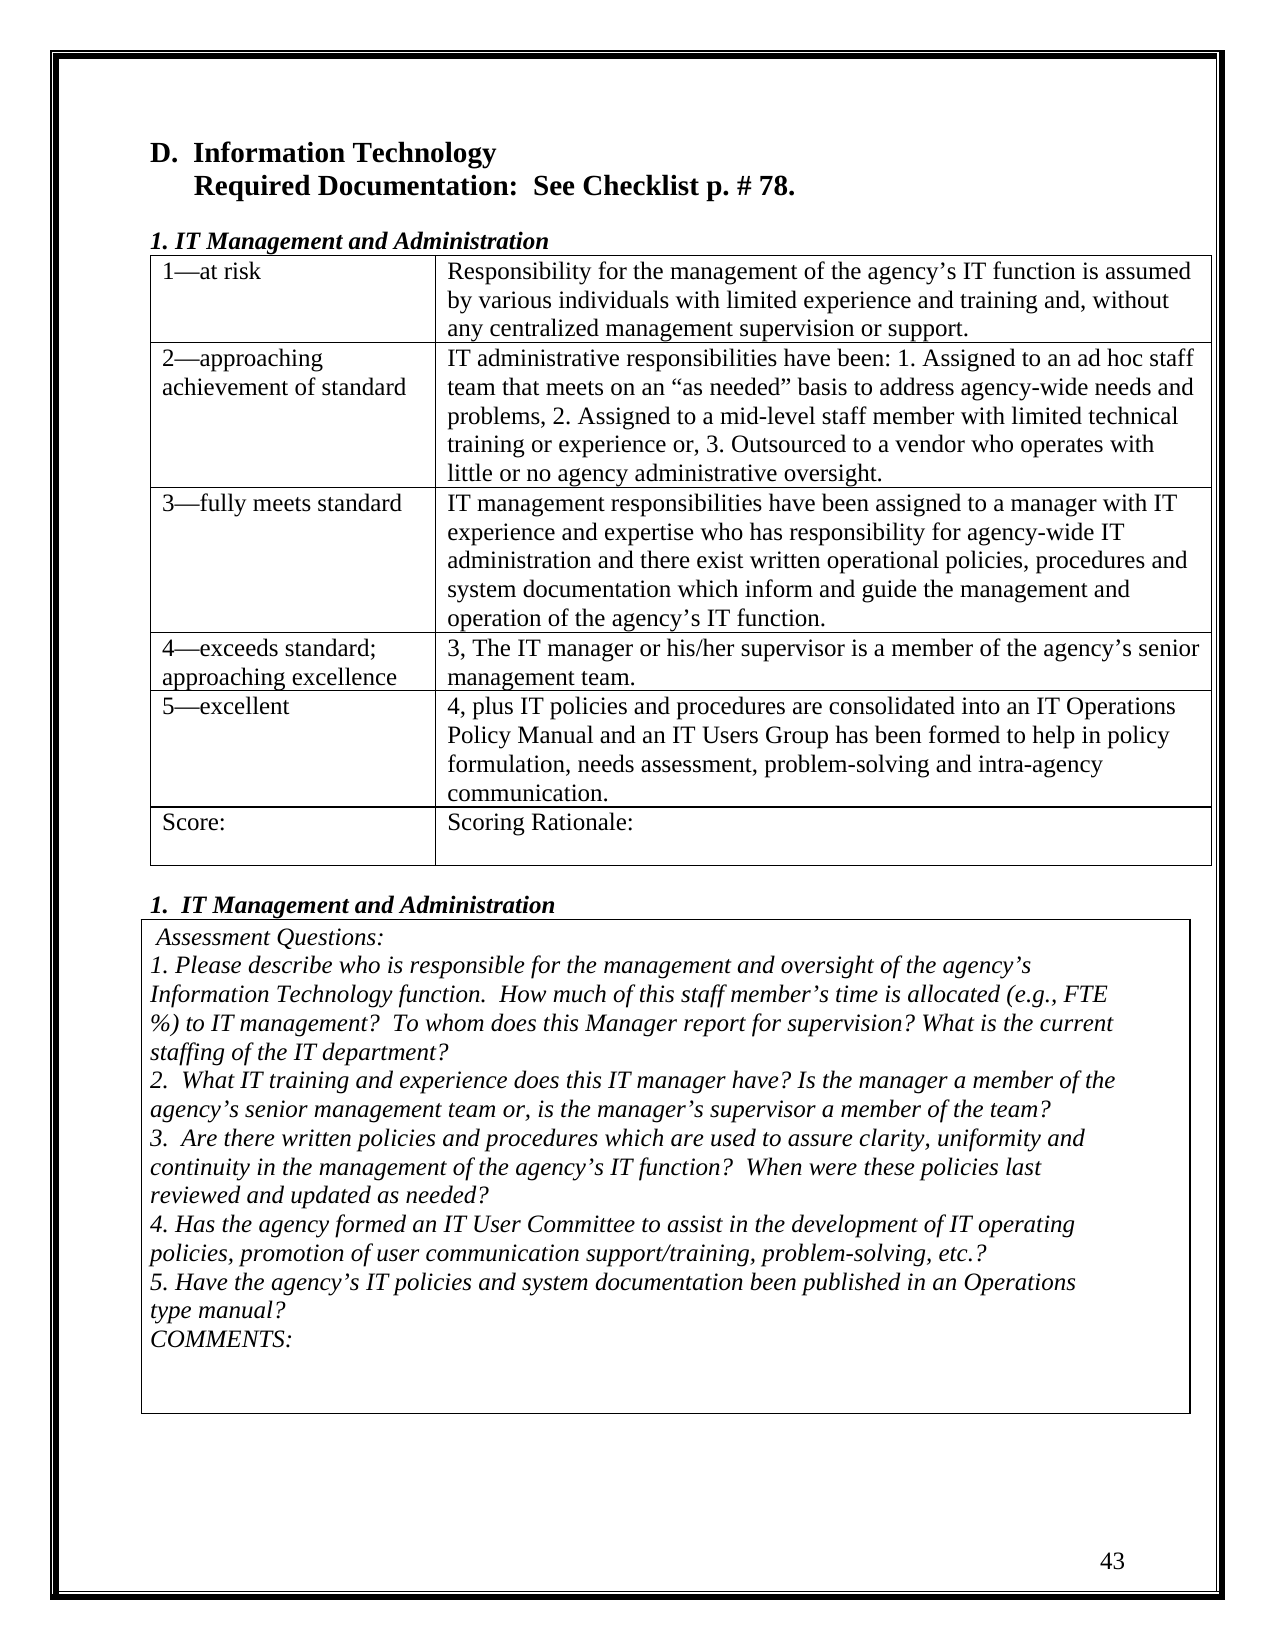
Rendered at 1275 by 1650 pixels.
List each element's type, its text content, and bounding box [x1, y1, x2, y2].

list 3. Are there written policies and procedures which are used to assure clarity, uniformity and continuity in the management of the agency’s IT function? When were these policies last reviewed and updated as needed? [150, 1123, 1125, 1209]
table_cell Scoring Rationale: [436, 808, 1211, 865]
table_cell 3, The IT manager or his/her supervisor is a member of the agency’s senior management team. [436, 633, 1211, 690]
table_cell 4, plus IT policies and procedures are consolidated into an IT Operations Policy Manual and an IT Users Group has been formed to help in policy formulation, needs assessment, problem-solving and intra-agency communication. [436, 691, 1211, 806]
table_cell 2—approaching achievement of standard [151, 343, 435, 487]
table_cell IT management responsibilities have been assigned to a manager with IT experience and expertise who has responsibility for agency-wide IT administration and there exist written operational policies, procedures and system documentation which inform and guide the management and operation of the agency’s IT function. [436, 488, 1211, 632]
text Required Documentation: See Checklist p. # 78. [150, 168, 1125, 202]
subtitle 1. IT Management and Administration [150, 226, 1125, 255]
table_header 1—at risk [151, 256, 435, 342]
table_cell 5—excellent [151, 691, 435, 806]
text 1. IT Management and Administration [150, 890, 1125, 919]
list 1. Please describe who is responsible for the management and oversight of the agency’s Information Technology function. How much of this staff member’s time is allocated (e.g., FTE %) to IT management? To whom does this Manager report for supervision? What is the current staffing of the IT department? [150, 951, 1125, 1066]
table_cell Score: [151, 808, 435, 865]
list 5. Have the agency’s IT policies and system documentation been published in an Operations type manual? [150, 1267, 1125, 1324]
list 4. Has the agency formed an IT User Committee to assist in the development of IT operating policies, promotion of user communication support/training, problem-solving, etc.? [150, 1209, 1125, 1267]
table_cell IT administrative responsibilities have been: 1. Assigned to an ad hoc staff team that meets on an “as needed” basis to address agency-wide needs and problems, 2. Assigned to a mid-level staff member with limited technical training or experience or, 3. Outsourced to a vendor who operates with little or no agency administrative oversight. [436, 343, 1211, 487]
list COMMENTS: [150, 1324, 1125, 1353]
text D. Information Technology [150, 135, 1125, 168]
table_header Responsibility for the management of the agency’s IT function is assumed by various individuals with limited experience and training and, without any centralized management supervision or support. [436, 256, 1211, 342]
list Assessment Questions: [142, 920, 1189, 951]
table_cell 4—exceeds standard; approaching excellence [151, 633, 435, 690]
list 2. What IT training and experience does this IT manager have? Is the manager a member of the agency’s senior management team or, is the manager’s supervisor a member of the team? [150, 1066, 1125, 1123]
table_cell 3—fully meets standard [151, 488, 435, 632]
